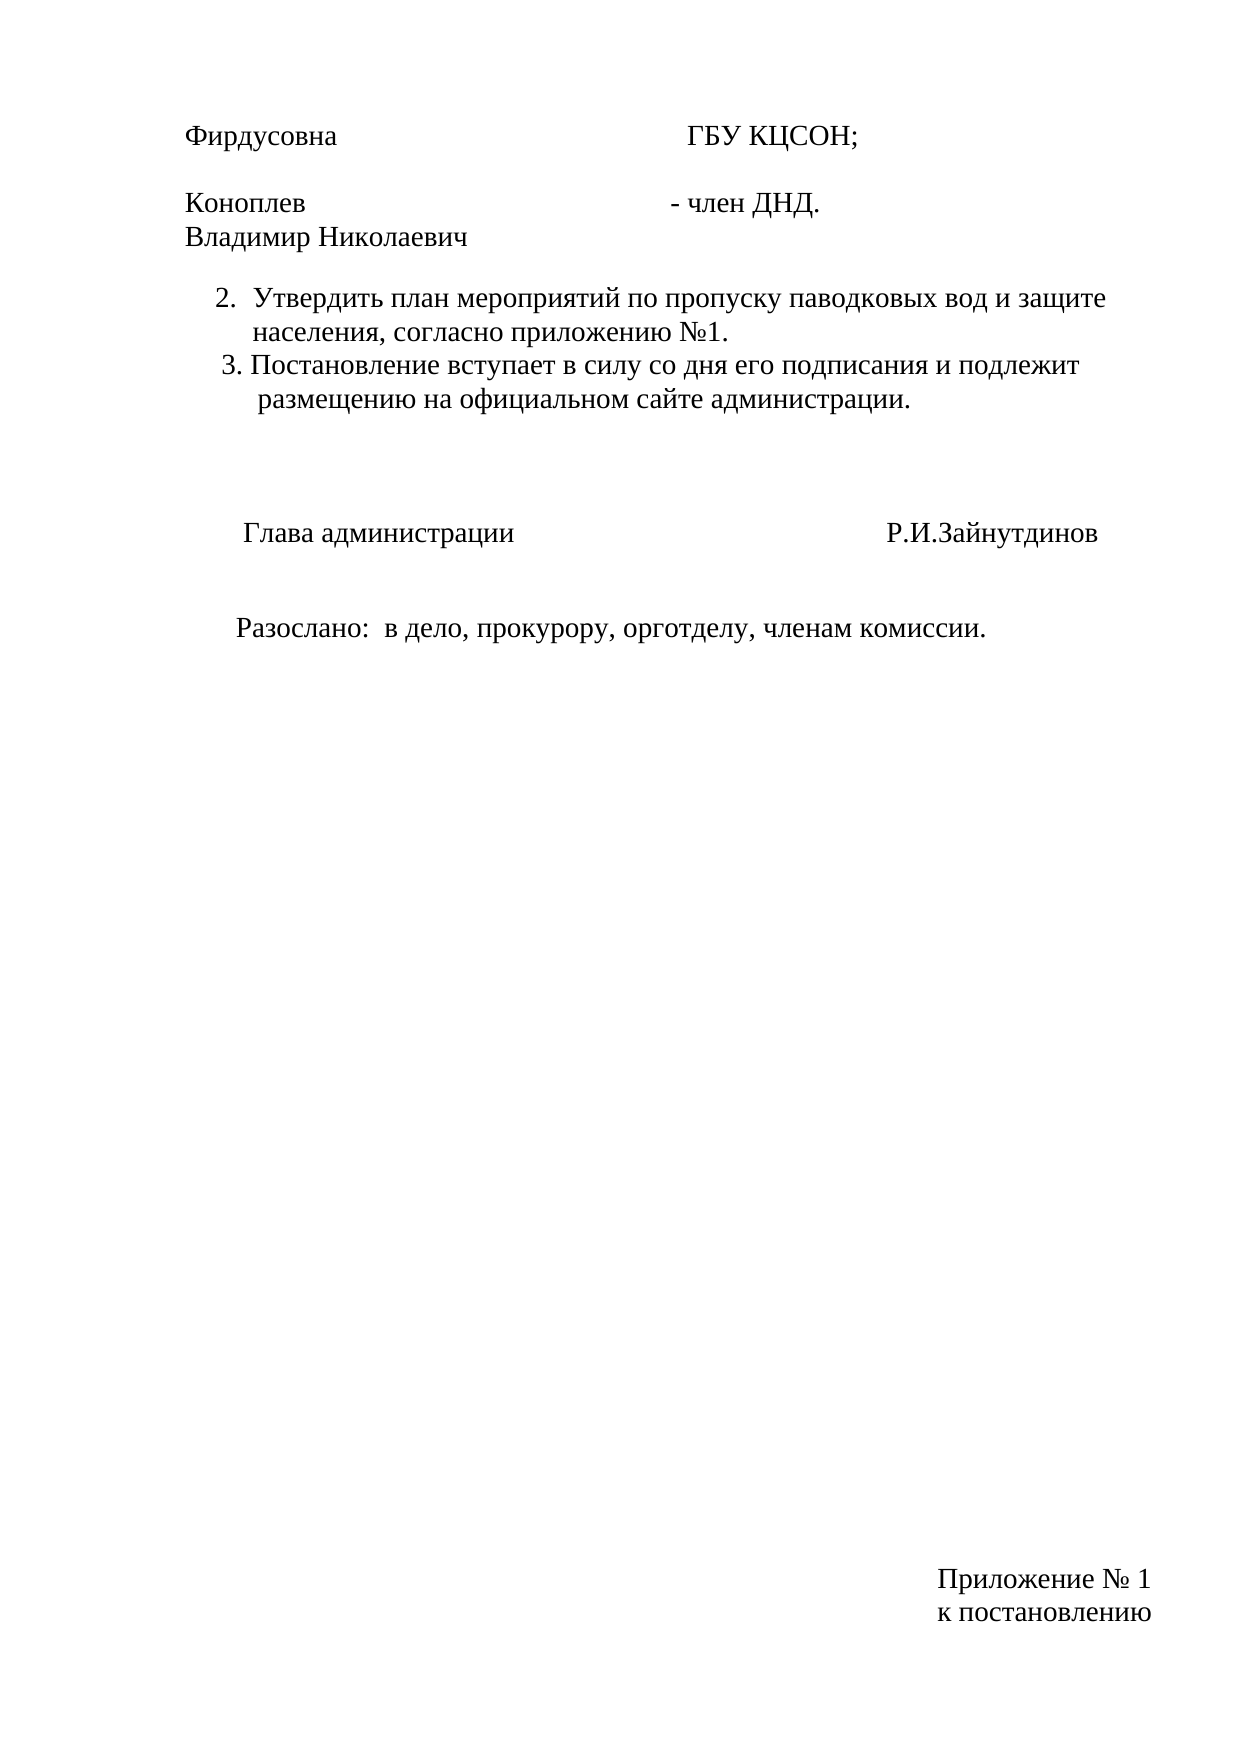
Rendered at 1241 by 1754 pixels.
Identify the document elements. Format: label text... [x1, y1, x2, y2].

text Владимир Николаевич [177, 219, 1152, 252]
text Приложение № 1 [177, 1561, 1152, 1594]
text 3. Постановление вступает в силу со дня его подписания и подлежит [177, 347, 1152, 381]
text к постановлению [177, 1594, 1152, 1628]
text Глава администрации Р.И.Зайнутдинов [177, 515, 1152, 549]
text Разослано: в дело, прокурору, орготделу, членам комиссии. [177, 610, 1152, 644]
list Утвердить план мероприятий по пропуску паводковых вод и защите [215, 280, 1152, 314]
list населения, согласно приложению №1. [252, 314, 1152, 347]
text Коноплев - член ДНД. [177, 185, 1152, 219]
text Фирдусовна ГБУ КЦСОН; [177, 118, 1152, 152]
text размещению на официальном сайте администрации. [177, 381, 1152, 414]
